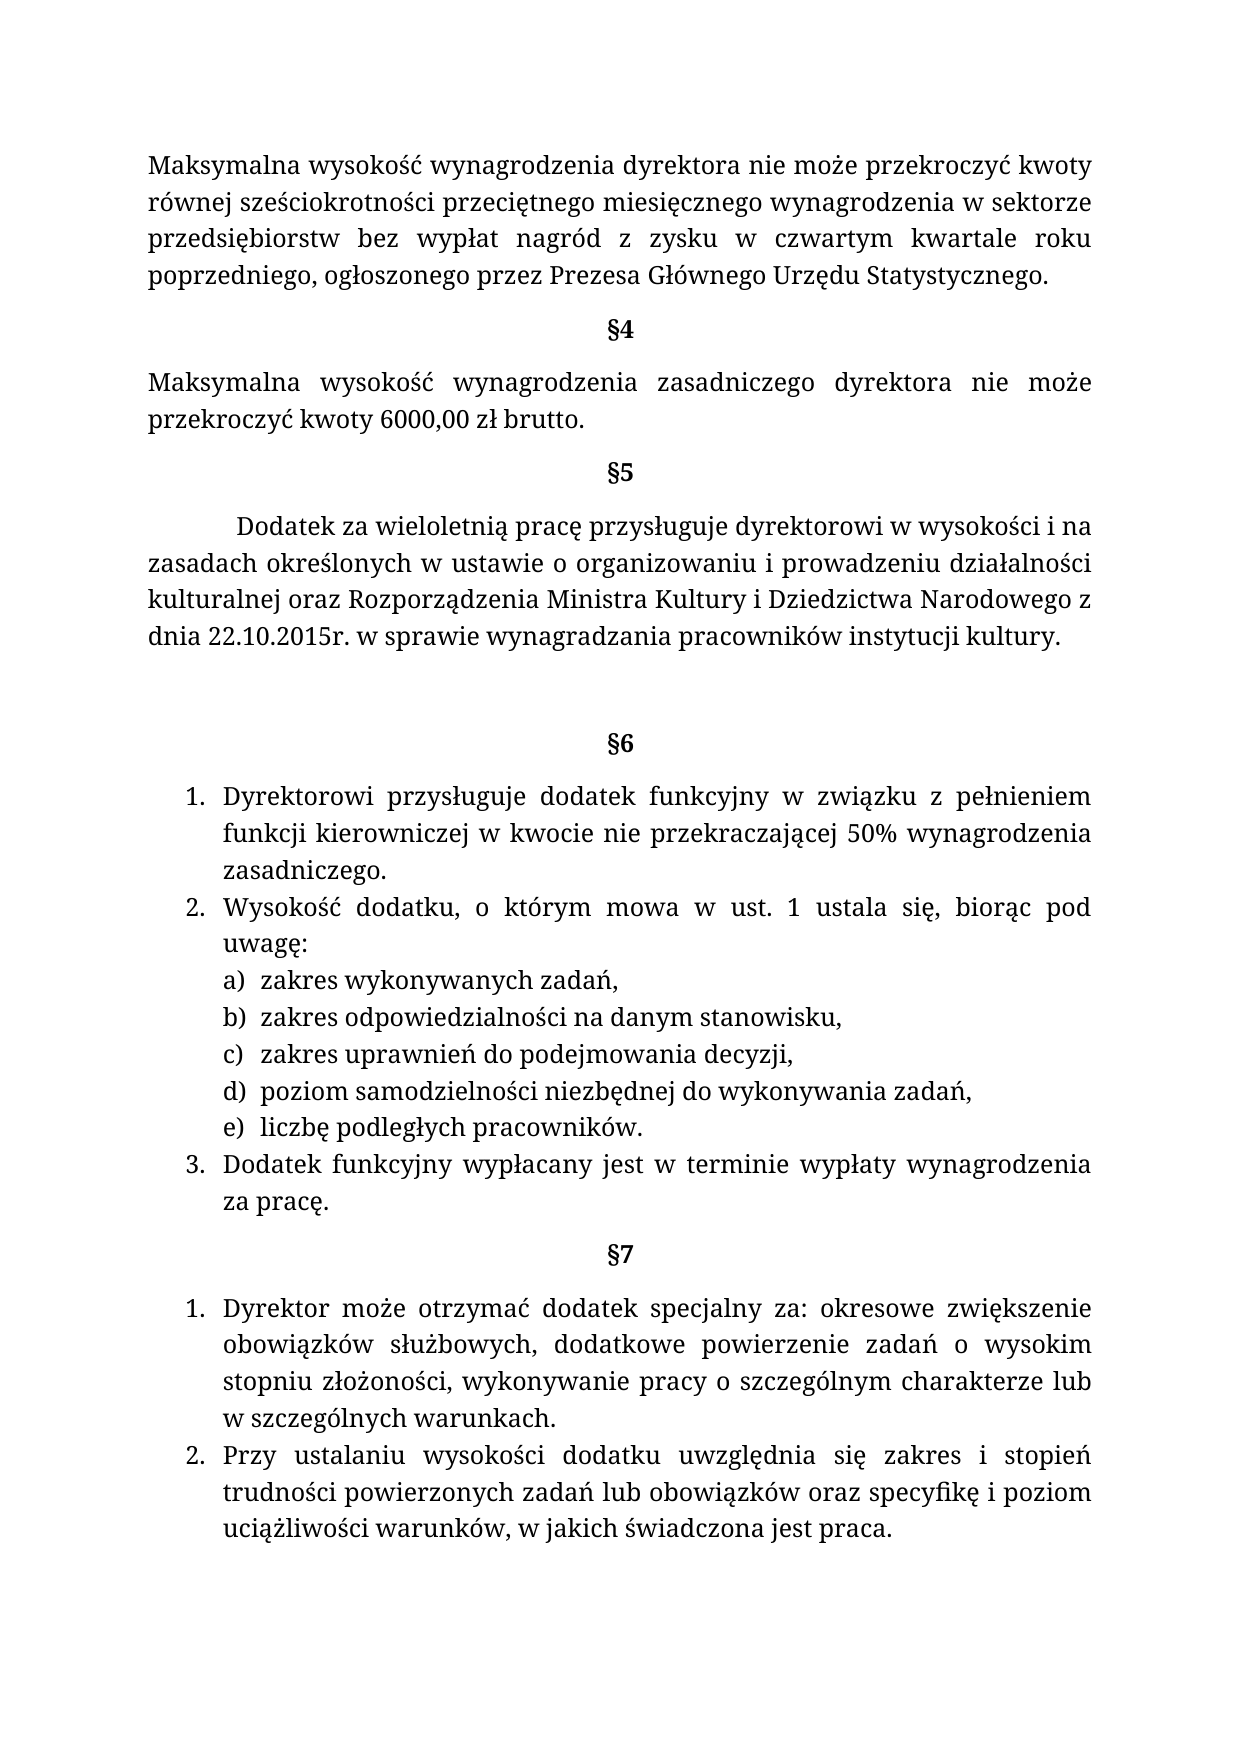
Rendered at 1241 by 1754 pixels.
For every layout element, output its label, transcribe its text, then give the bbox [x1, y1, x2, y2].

list poziom samodzielności niezbędnej do wykonywania zadań, [223, 1073, 1093, 1107]
list Dodatek funkcyjny wypłacany jest w terminie wypłaty wynagrodzenia za pracę. [185, 1147, 1093, 1218]
text §5 [148, 455, 1093, 489]
text §6 [148, 726, 1093, 760]
list zakres uprawnień do podejmowania decyzji, [223, 1036, 1093, 1071]
text §4 [148, 311, 1093, 345]
list zakres wykonywanych zadań, [223, 963, 1093, 997]
list Wysokość dodatku, o którym mowa w ust. 1 ustala się, biorąc pod uwagę: [185, 889, 1093, 960]
text Dodatek za wieloletnią pracę przysługuje dyrektorowi w wysokości i na zasadach określonych w ustawie o organizowaniu i prowadzeniu działalności kulturalnej oraz Rozporządzenia Ministra Kultury i Dziedzictwa Narodowego z dnia 22.10.2015r. w sprawie wynagradzania pracowników instytucji kultury. [148, 508, 1093, 653]
text Maksymalna wysokość wynagrodzenia zasadniczego dyrektora nie może przekroczyć kwoty 6000,00 zł brutto. [148, 365, 1093, 436]
text §7 [148, 1237, 1093, 1271]
list zakres odpowiedzialności na danym stanowisku, [223, 1000, 1093, 1034]
list Przy ustalaniu wysokości dodatku uwzględnia się zakres i stopień trudności powierzonych zadań lub obowiązków oraz specyfikę i poziom uciążliwości warunków, w jakich świadczona jest praca. [185, 1437, 1093, 1545]
list Dyrektorowi przysługuje dodatek funkcyjny w związku z pełnieniem funkcji kierowniczej w kwocie nie przekraczającej 50% wynagrodzenia zasadniczego. [185, 779, 1093, 887]
text Maksymalna wysokość wynagrodzenia dyrektora nie może przekroczyć kwoty równej sześciokrotności przeciętnego miesięcznego wynagrodzenia w sektorze przedsiębiorstw bez wypłat nagród z zysku w czwartym kwartale roku poprzedniego, ogłoszonego przez Prezesa Głównego Urzędu Statystycznego. [148, 148, 1093, 292]
list Dyrektor może otrzymać dodatek specjalny za: okresowe zwiększenie obowiązków służbowych, dodatkowe powierzenie zadań o wysokim stopniu złożoności, wykonywanie pracy o szczególnym charakterze lub w szczególnych warunkach. [185, 1290, 1093, 1435]
list liczbę podległych pracowników. [223, 1110, 1093, 1144]
